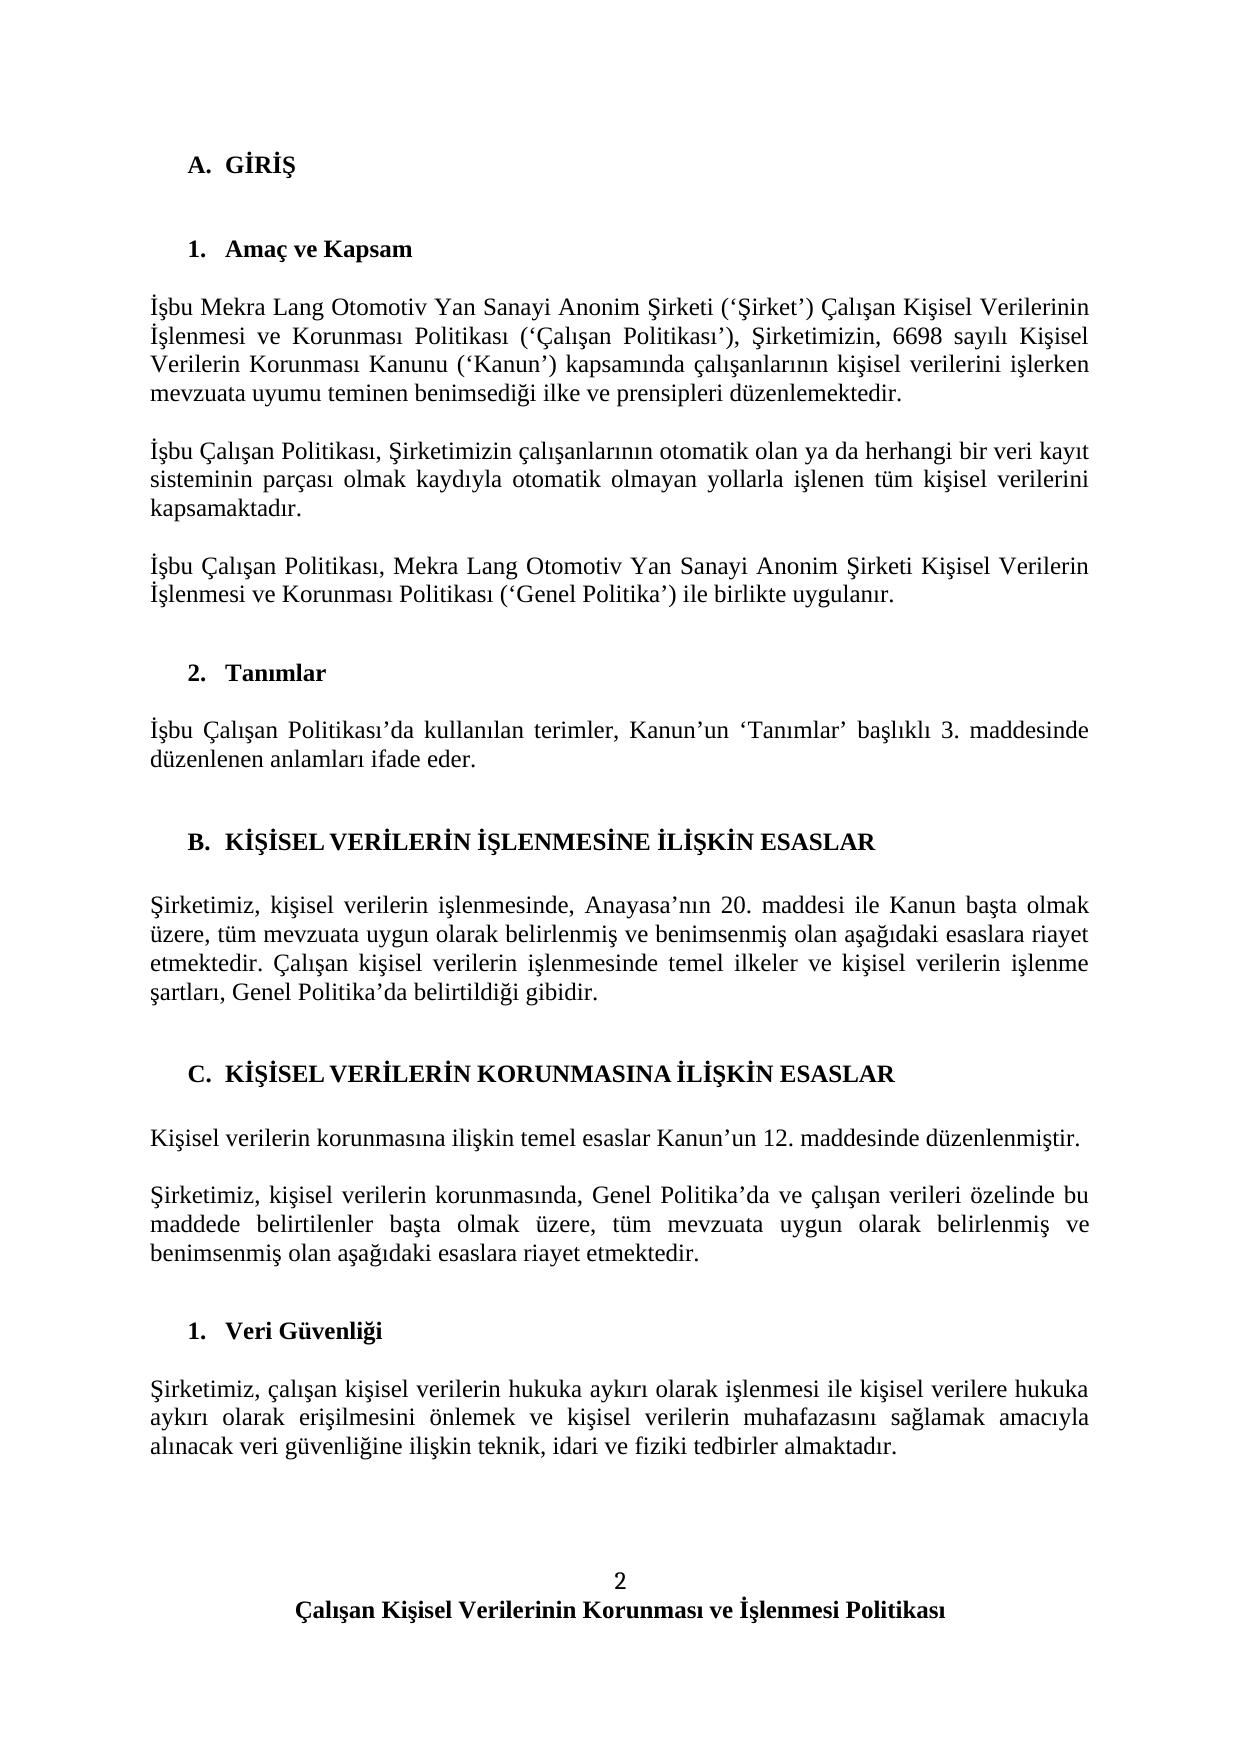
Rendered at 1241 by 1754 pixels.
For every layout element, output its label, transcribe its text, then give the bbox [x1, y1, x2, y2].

text Şirketimiz, kişisel verilerin korunmasında, Genel Politika’da ve çalışan verileri özelinde bu maddede belirtilenler başta olmak üzere, tüm mevzuata uygun olarak belirlenmiş ve benimsenmiş olan aşağıdaki esaslara riayet etmektedir. [150, 1180, 1090, 1267]
text Kişisel verilerin korunmasına ilişkin temel esaslar Kanun’un 12. maddesinde düzenlenmiştir. [150, 1123, 1090, 1152]
text İşbu Çalışan Politikası, Şirketimizin çalışanlarının otomatik olan ya da herhangi bir veri kayıt sisteminin parçası olmak kaydıyla otomatik olmayan yollarla işlenen tüm kişisel verilerini kapsamaktadır. [150, 436, 1090, 522]
subtitle Veri Güvenliği [187, 1316, 1090, 1345]
text İşbu Çalışan Politikası, Mekra Lang Otomotiv Yan Sanayi Anonim Şirketi Kişisel Verilerin İşlenmesi ve Korunması Politikası (‘Genel Politika’) ile birlikte uygulanır. [150, 551, 1090, 608]
subtitle Amaç ve Kapsam [187, 234, 1090, 263]
text İşbu Mekra Lang Otomotiv Yan Sanayi Anonim Şirketi (‘Şirket’) Çalışan Kişisel Verilerinin İşlenmesi ve Korunması Politikası (‘Çalışan Politikası’), Şirketimizin, 6698 sayılı Kişisel Verilerin Korunması Kanunu (‘Kanun’) kapsamında çalışanlarının kişisel verilerini işlerken mevzuata uyumu teminen benimsediği ilke ve prensipleri düzenlemektedir. [150, 292, 1090, 407]
text İşbu Çalışan Politikası’da kullanılan terimler, Kanun’un ‘Tanımlar’ başlıklı 3. maddesinde düzenlenen anlamları ifade eder. [150, 715, 1090, 773]
text Şirketimiz, çalışan kişisel verilerin hukuka aykırı olarak işlenmesi ile kişisel verilere hukuka aykırı olarak erişilmesini önlemek ve kişisel verilerin muhafazasını sağlamak amacıyla alınacak veri güvenliğine ilişkin teknik, idari ve fiziki tedbirler almaktadır. [150, 1374, 1090, 1460]
text Şirketimiz, kişisel verilerin işlenmesinde, Anayasa’nın 20. maddesi ile Kanun başta olmak üzere, tüm mevzuata uygun olarak belirlenmiş ve benimsenmiş olan aşağıdaki esaslara riayet etmektedir. Çalışan kişisel verilerin işlenmesinde temel ilkeler ve kişisel verilerin işlenme şartları, Genel Politika’da belirtildiği gibidir. [150, 890, 1090, 1005]
subtitle KİŞİSEL VERİLERİN İŞLENMESİNE İLİŞKİN ESASLAR [187, 827, 1090, 855]
subtitle GİRİŞ [187, 150, 1090, 179]
subtitle Tanımlar [187, 658, 1090, 687]
subtitle KİŞİSEL VERİLERİN KORUNMASINA İLİŞKİN ESASLAR [187, 1059, 1090, 1088]
